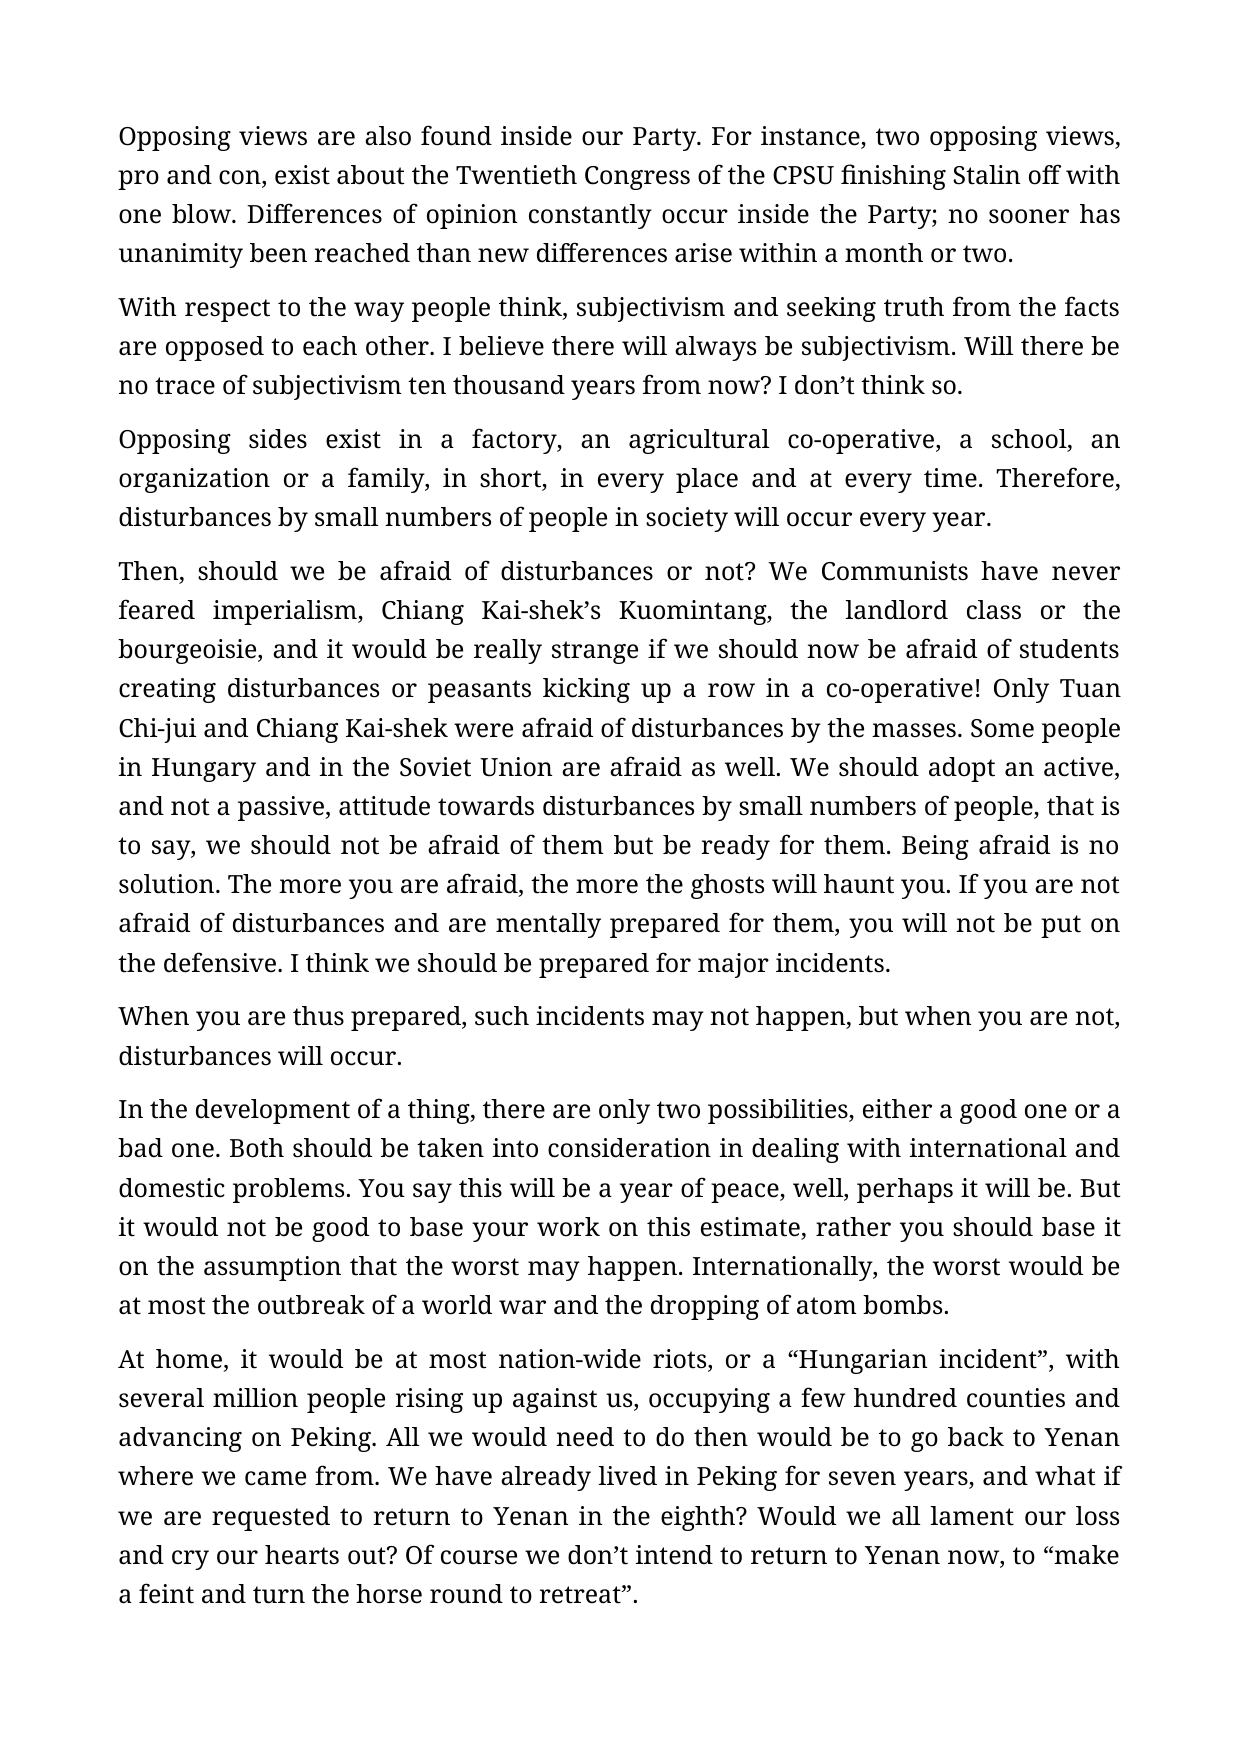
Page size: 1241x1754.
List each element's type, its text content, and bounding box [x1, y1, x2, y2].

text At home, it would be at most nation-wide riots, or a “Hungarian incident”, with several million people rising up against us, occupying a few hundred counties and advancing on Peking. All we would need to do then would be to go back to Yenan where we came from. We have already lived in Peking for seven years, and what if we are requested to return to Yenan in the eighth? Would we all lament our loss and cry our hearts out? Of course we don’t intend to return to Yenan now, to “make a feint and turn the horse round to retreat”. [118, 1341, 1122, 1611]
text With respect to the way people think, subjectivism and seeking truth from the facts are opposed to each other. I believe there will always be subjectivism. Will there be no trace of subjectivism ten thousand years from now? I don’t think so. [118, 289, 1122, 402]
text When you are thus prepared, such incidents may not happen, but when you are not, disturbances will occur. [118, 999, 1122, 1072]
text Then, should we be afraid of disturbances or not? We Communists have never feared imperialism, Chiang Kai-shek’s Kuomintang, the landlord class or the bourgeoisie, and it would be really strange if we should now be afraid of students creating disturbances or peasants kicking up a row in a co-operative! Only Tuan Chi-jui and Chiang Kai-shek were afraid of disturbances by the masses. Some people in Hungary and in the Soviet Union are afraid as well. We should adopt an active, and not a passive, attitude towards disturbances by small numbers of people, that is to say, we should not be afraid of them but be ready for them. Being afraid is no solution. The more you are afraid, the more the ghosts will haunt you. If you are not afraid of disturbances and are mentally prepared for them, you will not be put on the defensive. I think we should be prepared for major incidents. [118, 553, 1122, 979]
text Opposing views are also found inside our Party. For instance, two opposing views, pro and con, exist about the Twentieth Congress of the CPSU finishing Stalin off with one blow. Differences of opinion constantly occur inside the Party; no sooner has unanimity been reached than new differences arise within a month or two. [118, 118, 1122, 270]
text In the development of a thing, there are only two possibilities, either a good one or a bad one. Both should be taken into consideration in dealing with international and domestic problems. You say this will be a year of peace, well, perhaps it will be. But it would not be good to base your work on this estimate, rather you should base it on the assumption that the worst may happen. Internationally, the worst would be at most the outbreak of a world war and the dropping of atom bombs. [118, 1092, 1122, 1322]
text Opposing sides exist in a factory, an agricultural co-operative, a school, an organization or a family, in short, in every place and at every time. Therefore, disturbances by small numbers of people in society will occur every year. [118, 421, 1122, 534]
